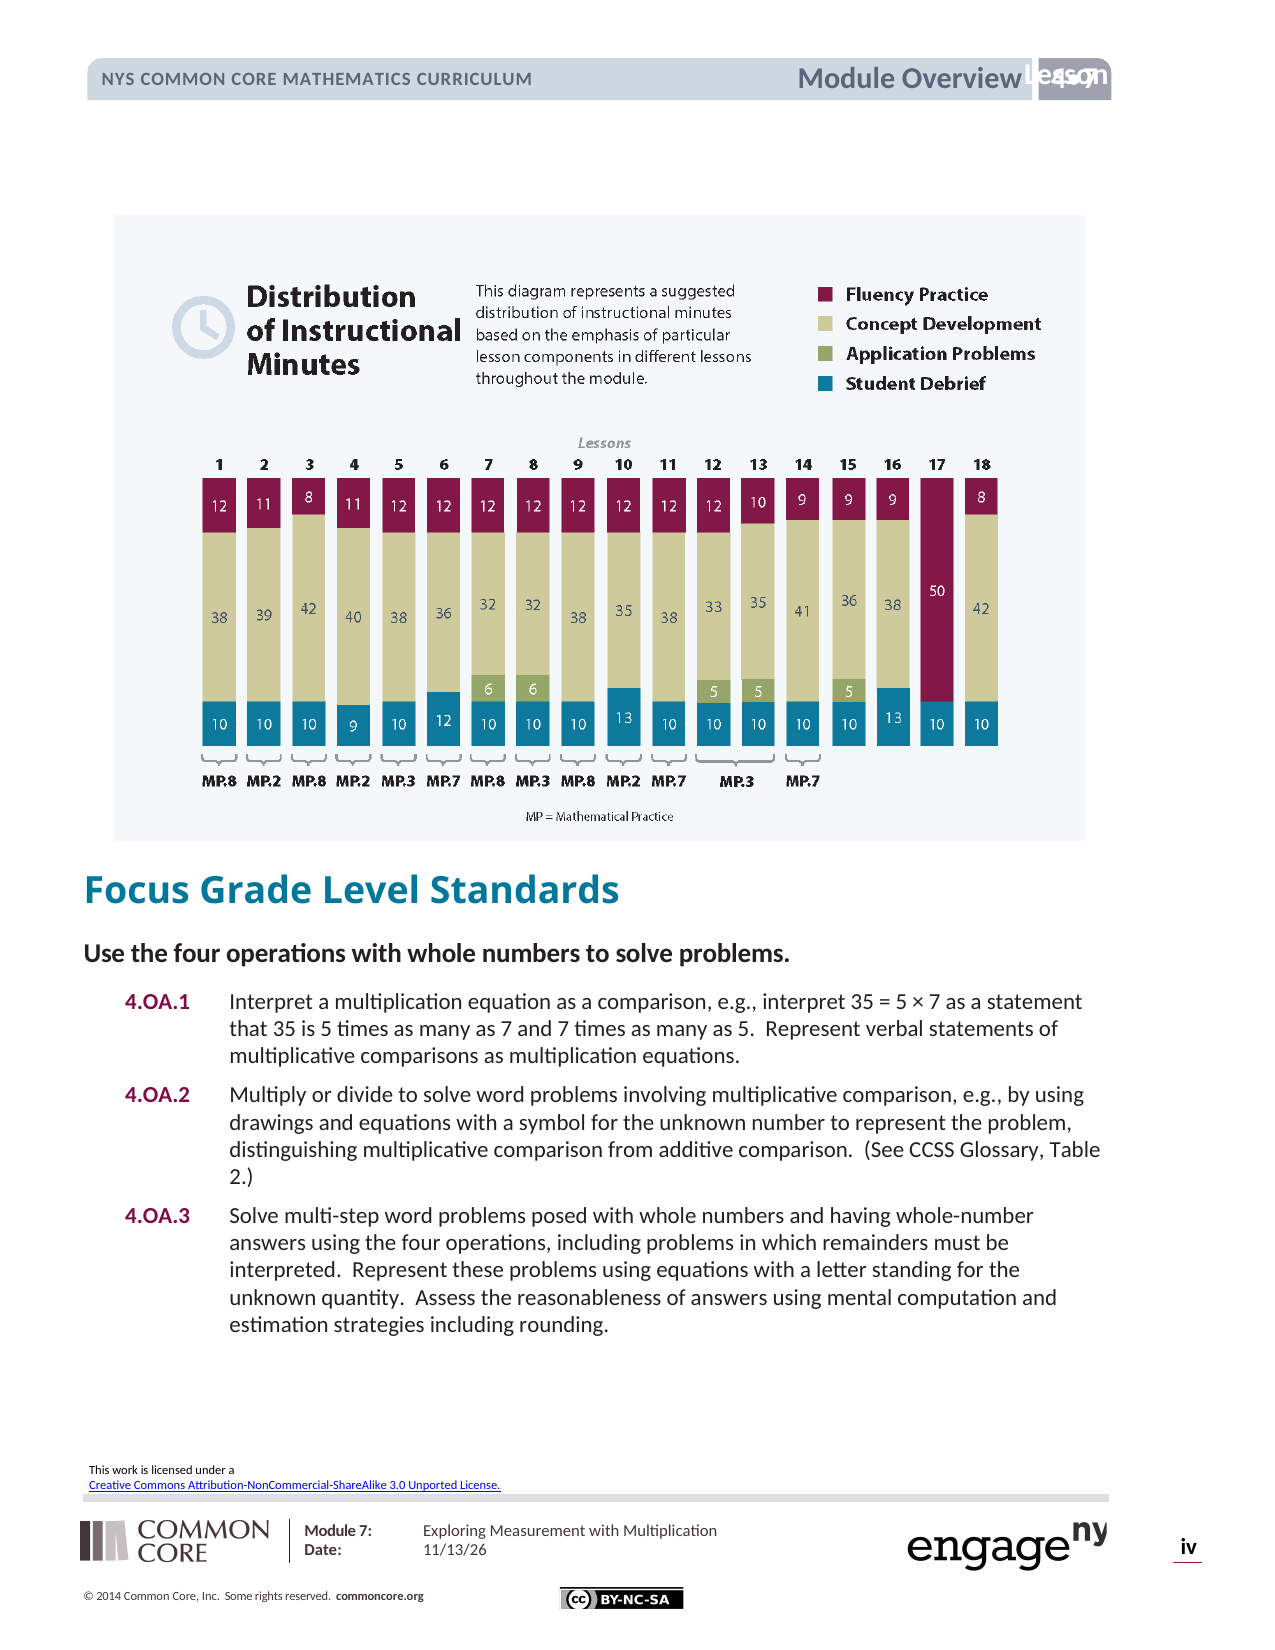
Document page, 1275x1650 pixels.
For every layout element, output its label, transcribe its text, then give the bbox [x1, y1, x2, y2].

picture [80, 1518, 271, 1564]
list 4.OA.2 Multiply or divide to solve word problems involving multiplicative comparison, e.g., by using drawings and equations with a symbol for the unknown number to represent the problem, distinguishing multiplicative comparison from additive comparison. (See CCSS Glossary, Table 2.) [125, 1081, 1108, 1189]
list 4.OA.3 Solve multi-step word problems posed with whole numbers and having whole-number answers using the four operations, including problems in which remainders must be interpreted. Represent these problems using equations with a letter standing for the unknown quantity. Assess the reasonableness of answers using mental computation and estimation strategies including rounding. [125, 1202, 1108, 1337]
picture [906, 1518, 1107, 1573]
picture [558, 1587, 683, 1610]
list 4.OA.1 Interpret a multiplication equation as a comparison, e.g., interpret 35 = 5 × 7 as a statement that 35 is 5 times as many as 7 and 7 times as many as 5. Represent verbal statements of multiplicative comparisons as multiplication equations. [125, 987, 1108, 1069]
text Use the four operations with whole numbers to solve problems. [83, 937, 1108, 969]
picture [113, 215, 1089, 842]
